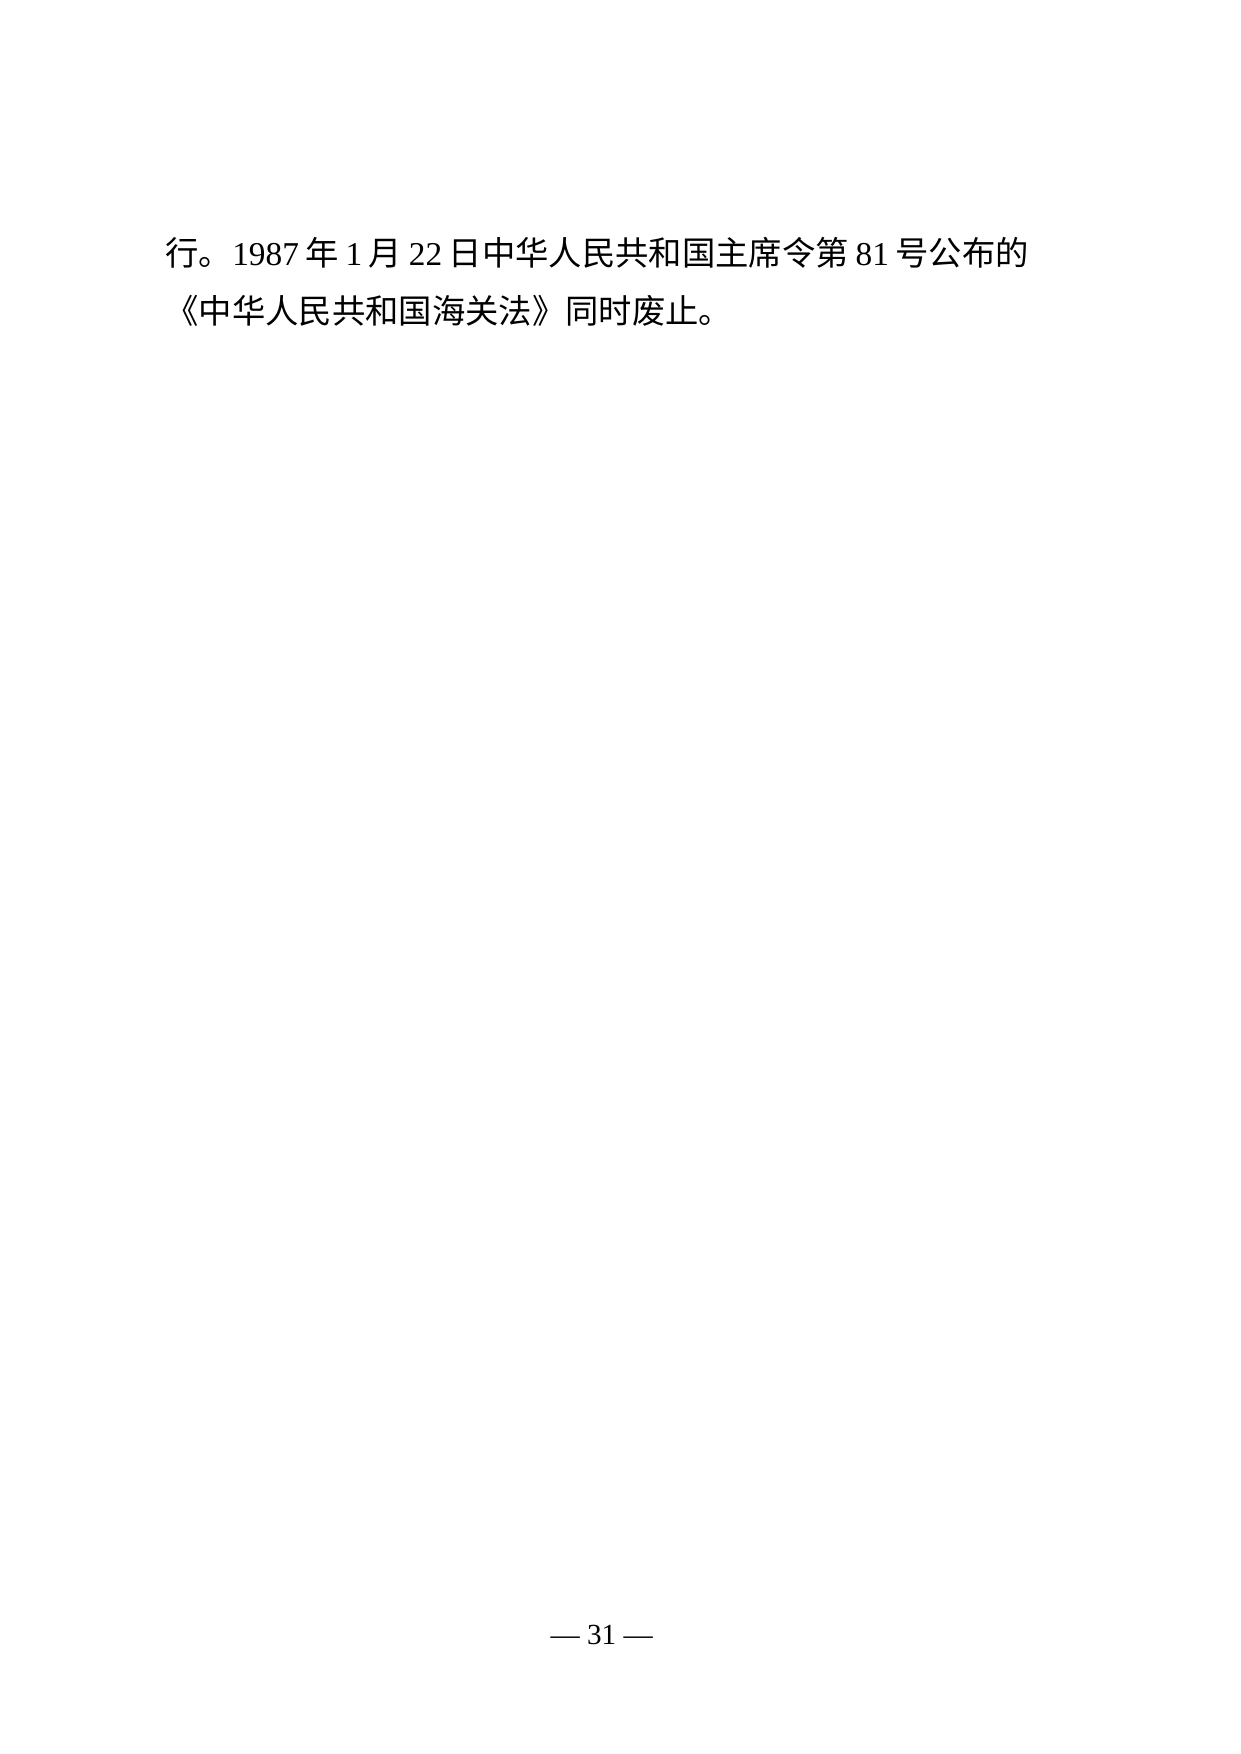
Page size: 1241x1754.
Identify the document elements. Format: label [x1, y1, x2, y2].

text [165, 218, 1075, 335]
